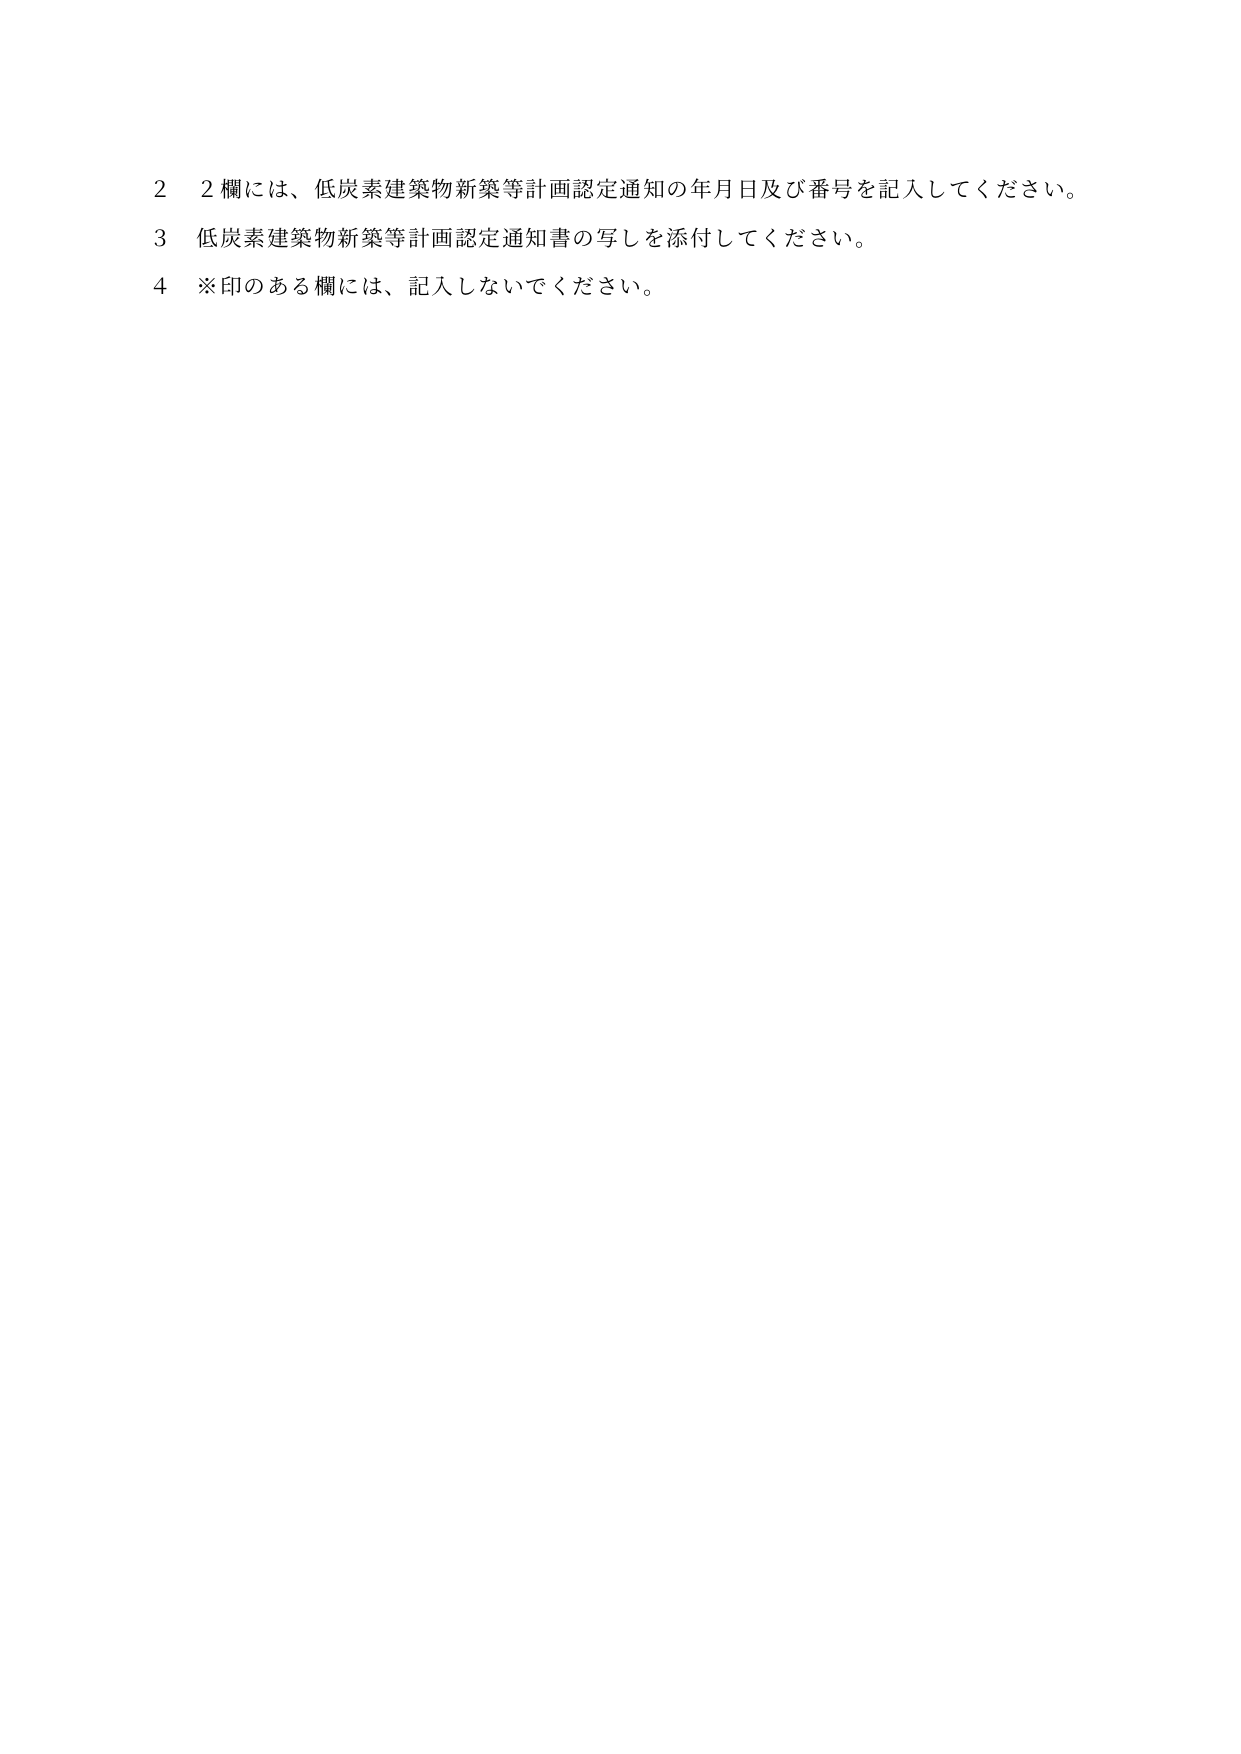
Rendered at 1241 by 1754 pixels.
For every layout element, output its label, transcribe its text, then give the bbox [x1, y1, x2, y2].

text ３ 低炭素建築物新築等計画認定通知書の写しを添付してください。 [149, 212, 1091, 261]
text ２ ２欄には、低炭素建築物新築等計画認定通知の年月日及び番号を記入してください。 [149, 164, 1091, 212]
text ４ ※印のある欄には、記入しないでください。 [149, 261, 1091, 309]
